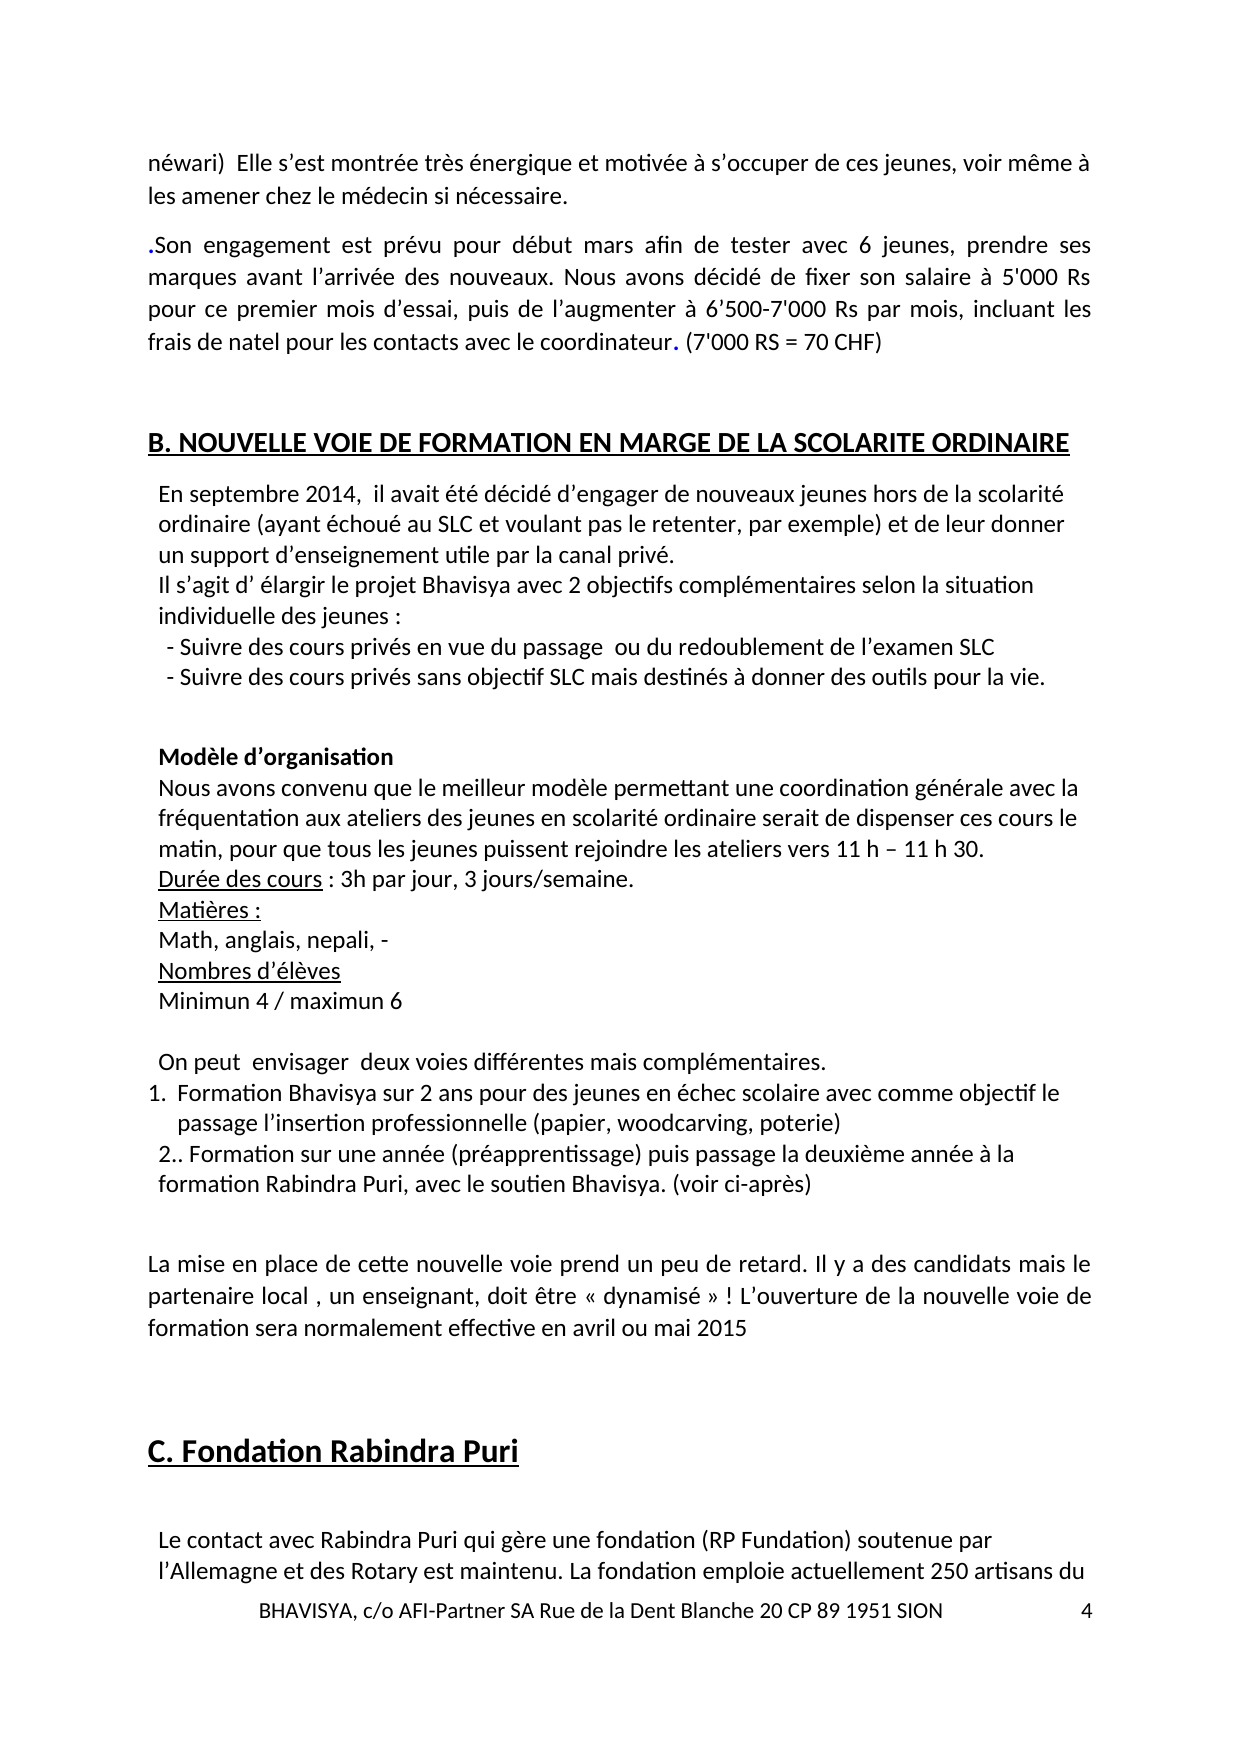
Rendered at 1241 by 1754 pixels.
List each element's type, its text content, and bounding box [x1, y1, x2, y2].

text Modèle d’organisation [158, 741, 1093, 772]
list - Suivre des cours privés en vue du passage ou du redoublement de l’examen SLC [166, 631, 1093, 661]
text Nombres d’élèves [158, 955, 1093, 985]
text Minimun 4 / maximun 6 [158, 985, 1093, 1016]
text 2.. Formation sur une année (préapprentissage) puis passage la deuxième année à la formation Rabindra Puri, avec le soutien Bhavisya. (voir ci-après) [158, 1138, 1093, 1199]
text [158, 1524, 1093, 1585]
text On peut envisager deux voies différentes mais complémentaires. [158, 1046, 1093, 1077]
subtitle C. Fondation Rabindra Puri [148, 1431, 1093, 1471]
text Durée des cours : 3h par jour, 3 jours/semaine. [158, 863, 1093, 894]
list - Suivre des cours privés sans objectif SLC mais destinés à donner des outils pour la vie. [166, 661, 1093, 692]
text Il s’agit d’ élargir le projet Bhavisya avec 2 objectifs complémentaires selon la situation individuelle des jeunes : [158, 569, 1093, 631]
text B. NOUVELLE VOIE DE FORMATION EN MARGE DE LA SCOLARITE ORDINAIRE [148, 424, 1093, 459]
text Nous avons convenu que le meilleur modèle permettant une coordination générale avec la fréquentation aux ateliers des jeunes en scolarité ordinaire serait de dispenser ces cours le matin, pour que tous les jeunes puissent rejoindre les ateliers vers 11 h – 11 h 30. [158, 772, 1093, 863]
text En septembre 2014, il avait été décidé d’engager de nouveaux jeunes hors de la scolarité ordinaire (ayant échoué au SLC et voulant pas le retenter, par exemple) et de leur donner un support d’enseignement utile par la canal privé. [158, 478, 1093, 569]
text Math, anglais, nepali, - [158, 924, 1093, 955]
text La mise en place de cette nouvelle voie prend un peu de retard. Il y a des candidats mais le partenaire local , un enseignant, doit être « dynamisé » ! L’ouverture de la nouvelle voie de formation sera normalement effective en avril ou mai 2015 [148, 1248, 1093, 1343]
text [148, 148, 1093, 210]
text Matières : [158, 894, 1093, 924]
list 1. Formation Bhavisya sur 2 ans pour des jeunes en échec scolaire avec comme objectif le passage l’insertion professionnelle (papier, woodcarving, poterie) [148, 1077, 1093, 1138]
text .Son engagement est prévu pour début mars afin de tester avec 6 jeunes, prendre ses marques avant l’arrivée des nouveaux. Nous avons décidé de fixer son salaire à 5'000 Rs pour ce premier mois d’essai, puis de l’augmenter à 6’500-7'000 Rs par mois, incluant les frais de natel pour les contacts avec le coordinateur. (7'000 RS = 70 CHF) [148, 229, 1093, 356]
